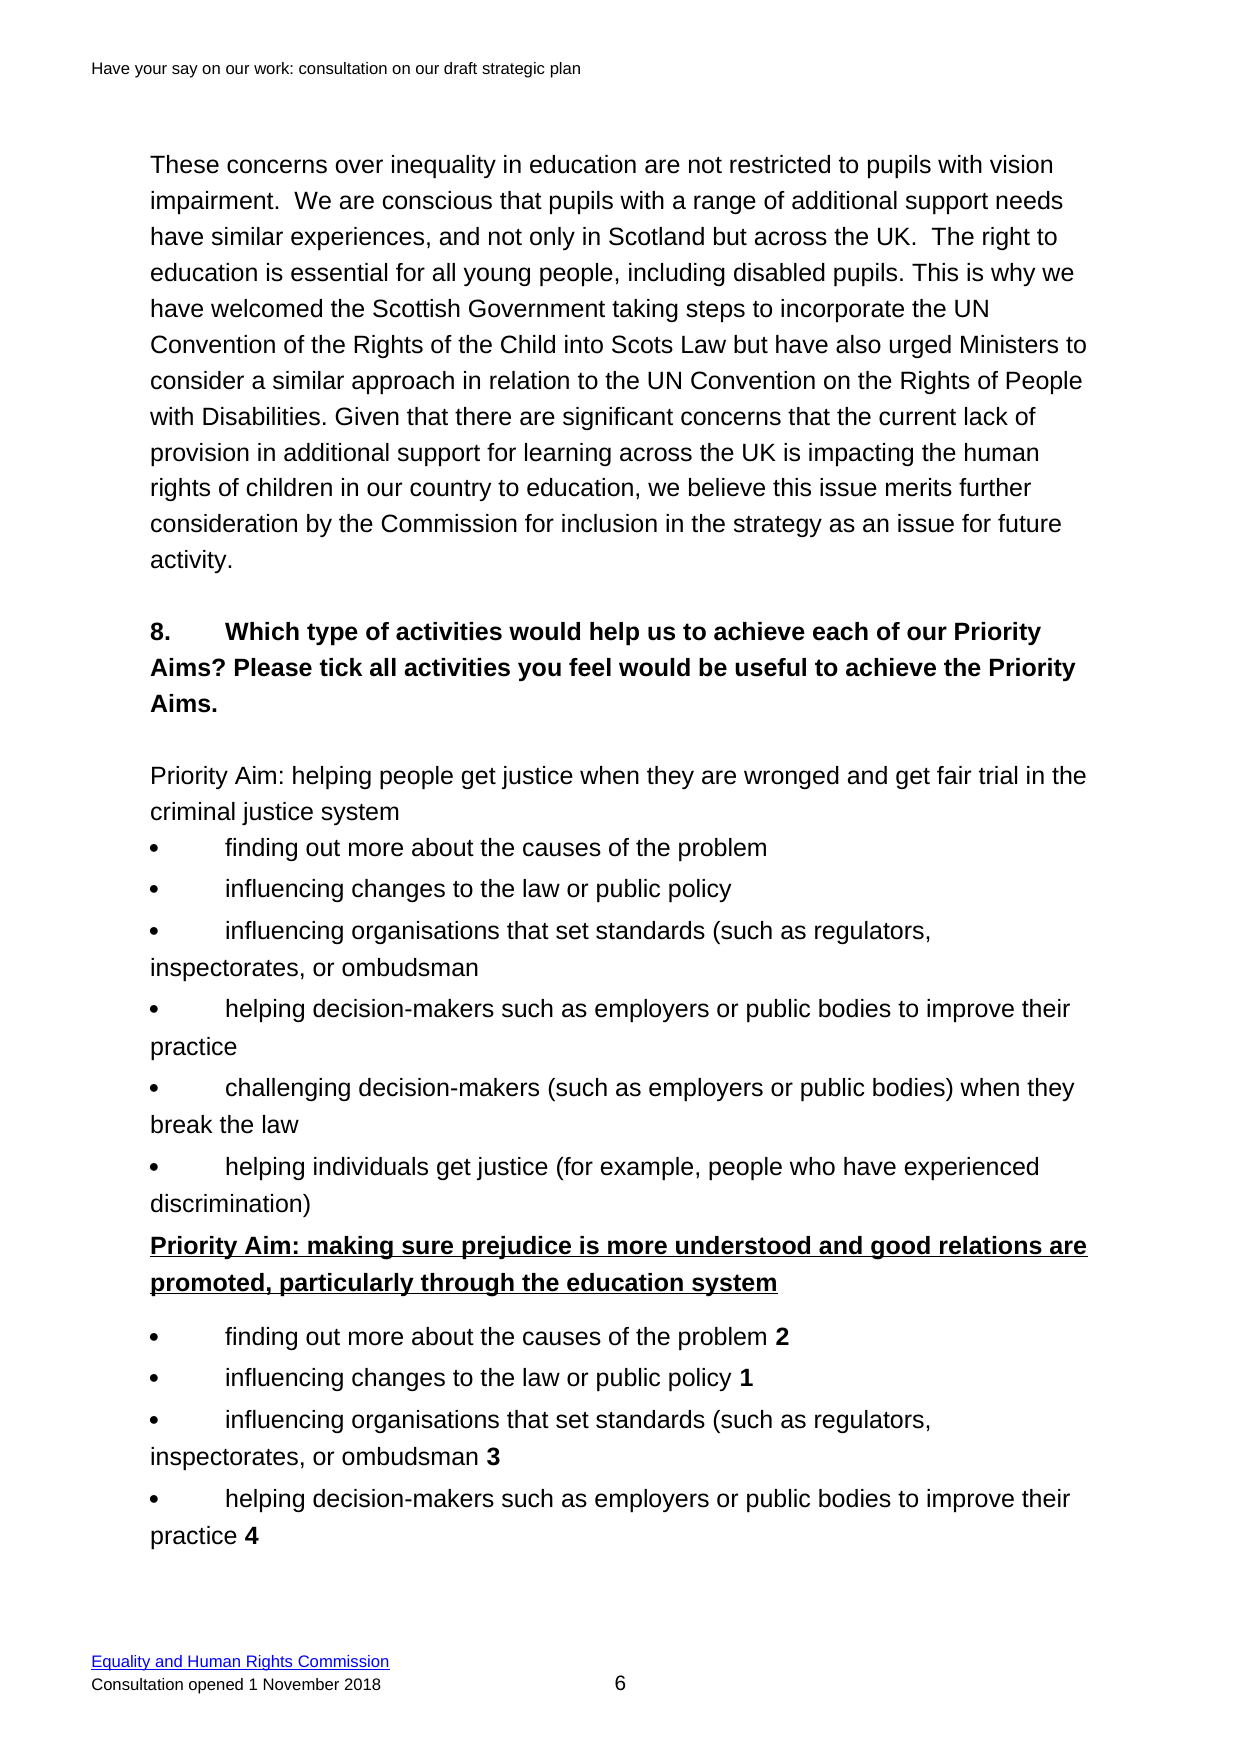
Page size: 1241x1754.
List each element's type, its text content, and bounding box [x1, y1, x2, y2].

text These concerns over inequality in education are not restricted to pupils with vision impairment. We are conscious that pupils with a range of additional support needs have similar experiences, and not only in Scotland but across the UK. The right to education is essential for all young people, including disabled pupils. This is why we have welcomed the Scottish Government taking steps to incorporate the UN Convention of the Rights of the Child into Scots Law but have also urged Ministers to consider a similar approach in relation to the UN Convention on the Rights of People with Disabilities. Given that there are significant concerns that the current lack of provision in additional support for learning across the UK is impacting the human rights of children in our country to education, we believe this issue merits further consideration by the Commission for inclusion in the strategy as an issue for future activity. [150, 150, 1090, 574]
text Priority Aim: making sure prejudice is more understood and good relations are promoted, particularly through the education system [150, 1231, 1090, 1297]
text helping decision-makers such as employers or public bodies to improve their practice 4 [150, 1484, 1090, 1550]
text Priority Aim: helping people get justice when they are wronged and get fair trial in the criminal justice system [150, 761, 1090, 826]
text challenging decision-makers (such as employers or public bodies) when they break the law [150, 1073, 1090, 1139]
text influencing organisations that set standards (such as regulators, inspectorates, or ombudsman [150, 916, 1090, 982]
text helping individuals get justice (for example, people who have experienced discrimination) [150, 1152, 1090, 1218]
text influencing organisations that set standards (such as regulators, inspectorates, or ombudsman 3 [150, 1405, 1090, 1471]
text influencing changes to the law or public policy 1 [150, 1363, 1090, 1392]
list Which type of activities would help us to achieve each of our Priority Aims? Please tick all activities you feel would be useful to achieve the Priority Aims. [150, 617, 1090, 718]
text finding out more about the causes of the problem 2 [150, 1322, 1090, 1351]
text finding out more about the causes of the problem [150, 833, 1090, 862]
text influencing changes to the law or public policy [150, 874, 1090, 903]
text helping decision-makers such as employers or public bodies to improve their practice [150, 994, 1090, 1061]
